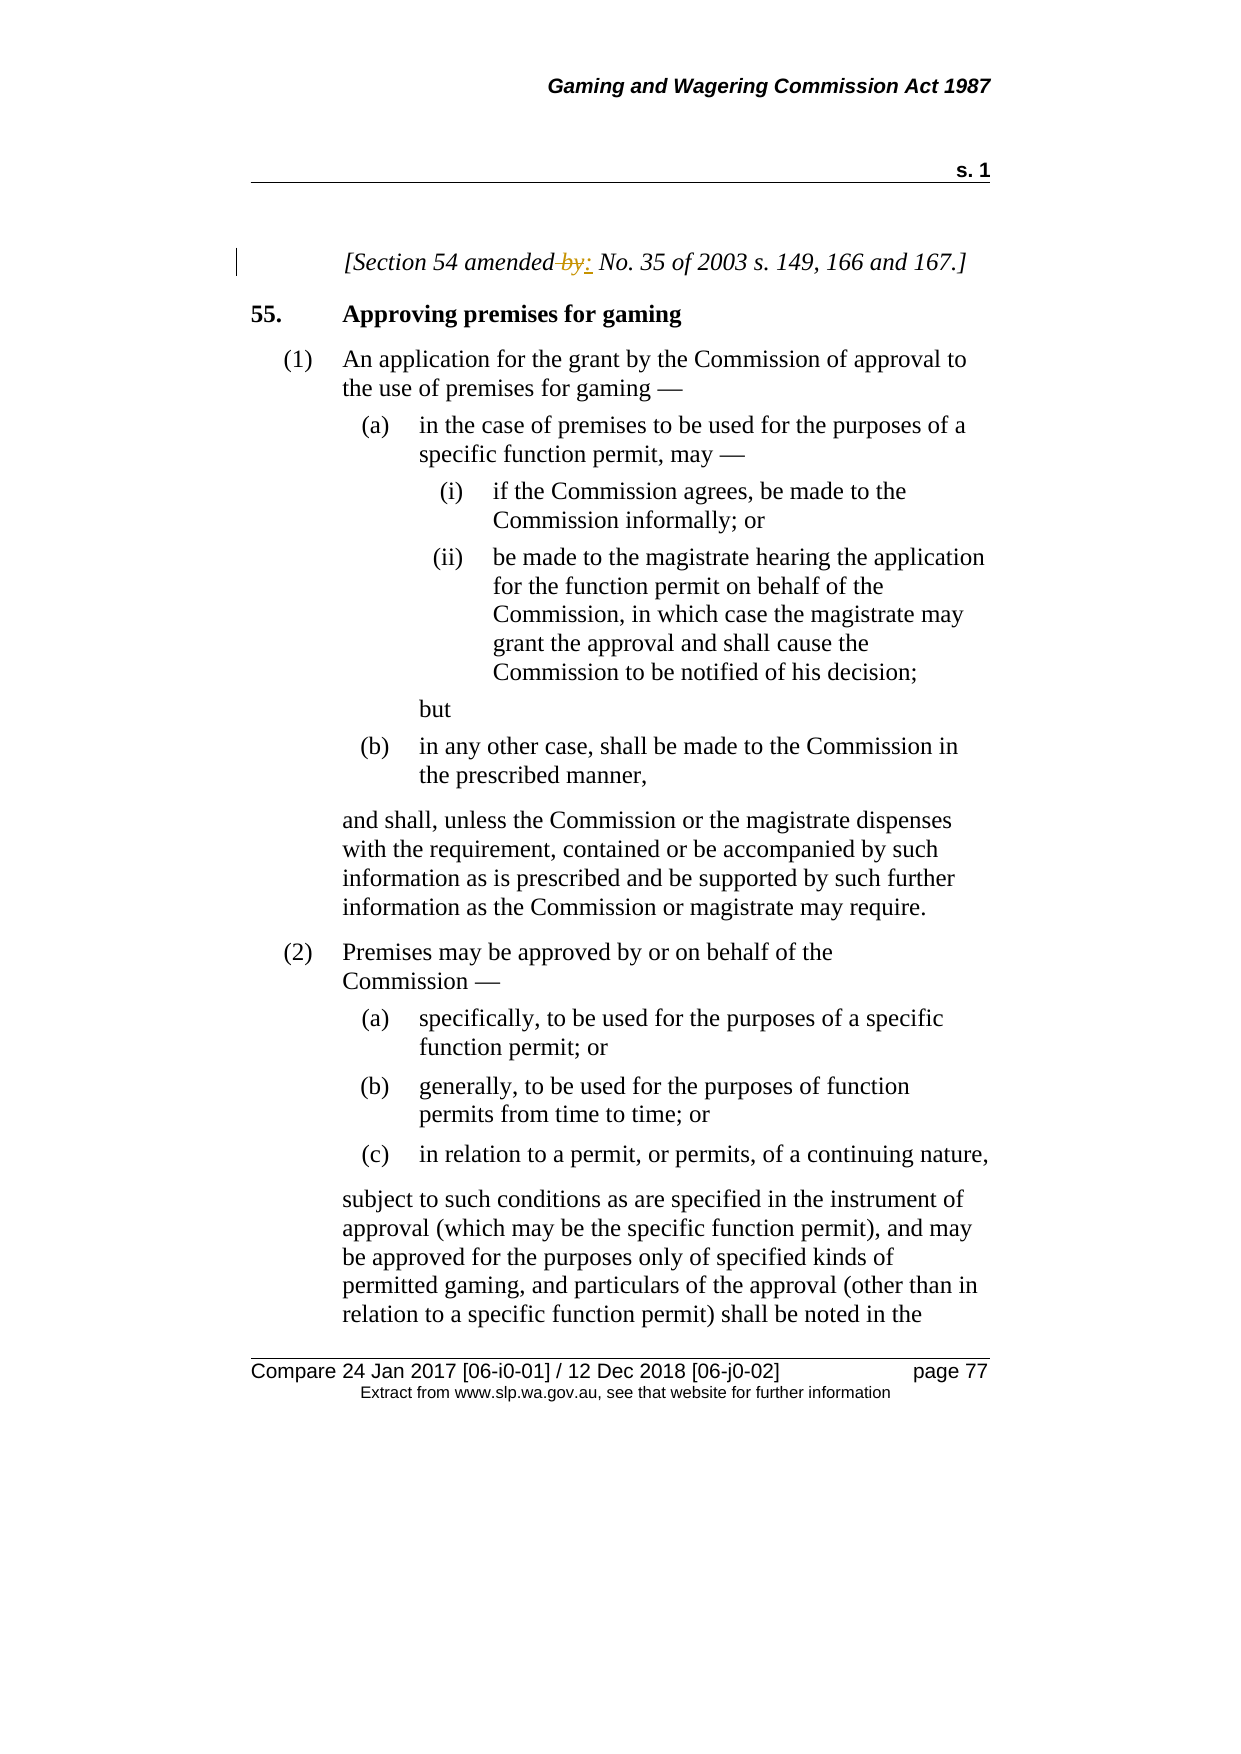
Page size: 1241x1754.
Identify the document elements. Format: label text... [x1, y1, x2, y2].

text (b) generally, to be used for the purposes of function permits from time to time; or [251, 1071, 990, 1128]
text (c) in relation to a permit, or permits, of a continuing nature, [251, 1139, 990, 1167]
text (2) Premises may be approved by or on behalf of the Commission — [251, 937, 990, 994]
text (i) if the Commission agrees, be made to the Commission informally; or [251, 476, 990, 534]
text [Section 54 amended No. 35 of 2003 s. 149, 166 and 167.] [251, 247, 990, 276]
text and shall, unless the Commission or the magistrate dispenses with the requirement, contained or be accompanied by such information as is prescribed and be supported by such further information as the Commission or magistrate may require. [251, 805, 990, 920]
subtitle 55. Approving premises for gaming [251, 299, 990, 328]
text (a) in the case of premises to be used for the purposes of a specific function permit, may — [251, 410, 990, 468]
text (b) in any other case, shall be made to the Commission in the prescribed manner, [251, 731, 990, 789]
text (a) specifically, to be used for the purposes of a specific function permit; or [251, 1003, 990, 1060]
text (1) An application for the grant by the Commission of approval to the use of premises for gaming — [251, 344, 990, 402]
text but [251, 694, 990, 723]
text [251, 1184, 990, 1328]
text (ii) be made to the magistrate hearing the application for the function permit on behalf of the Commission, in which case the magistrate may grant the approval and shall cause the Commission to be notified of his decision; [251, 542, 990, 686]
